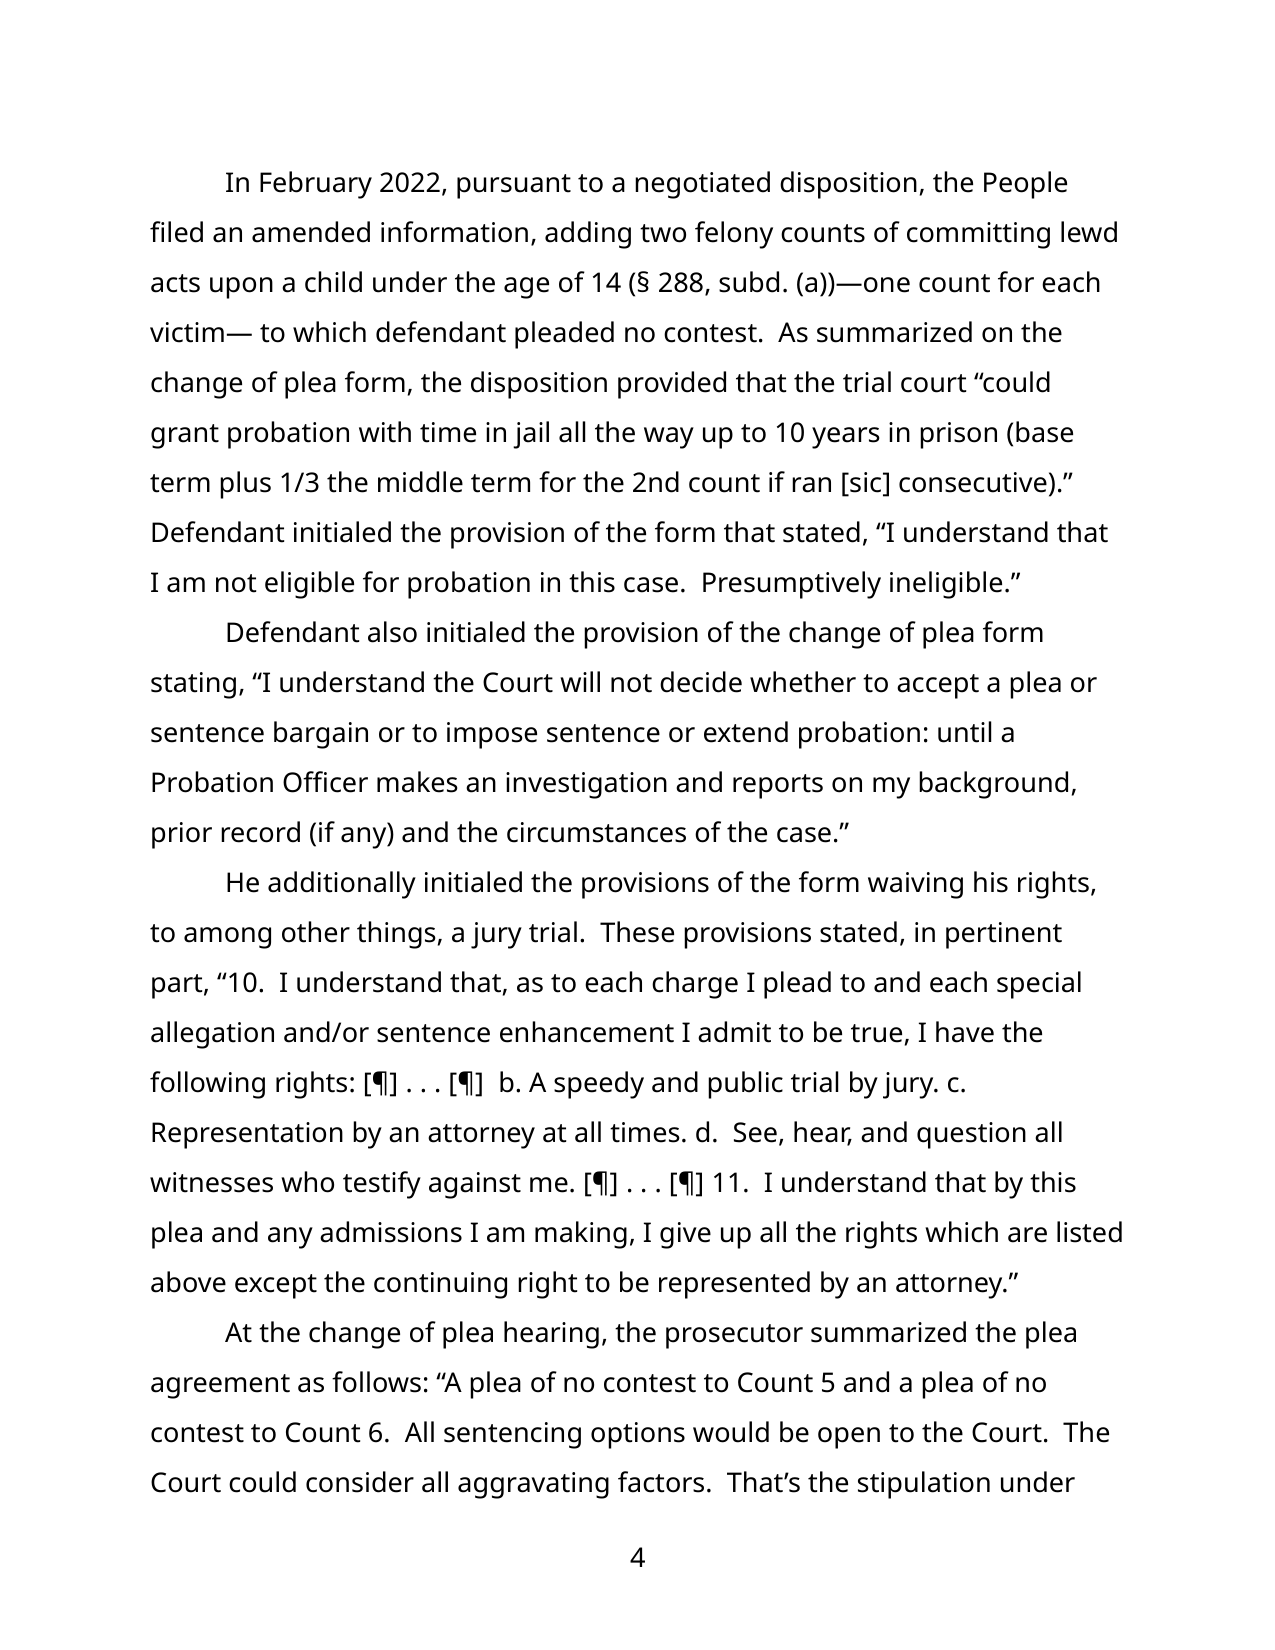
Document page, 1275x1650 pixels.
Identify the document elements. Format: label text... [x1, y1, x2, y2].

text In February 2022, pursuant to a negotiated disposition, the People filed an amended information, adding two felony counts of committing lewd acts upon a child under the age of 14 (§ 288, subd. (a))—one count for each victim— to which defendant pleaded no contest. As summarized on the change of plea form, the disposition provided that the trial court “could grant probation with time in jail all the way up to 10 years in prison (base term plus 1/3 the middle term for the 2nd count if ran [sic] consecutive).” Defendant initialed the provision of the form that stated, “I understand that I am not eligible for probation in this case. Presumptively ineligible.” [150, 150, 1125, 600]
text He additionally initialed the provisions of the form waiving his rights, to among other things, a jury trial. These provisions stated, in pertinent part, “10. I understand that, as to each charge I plead to and each special allegation and/or sentence enhancement I admit to be true, I have the following rights: [¶] . . . [¶] b. A speedy and public trial by jury. c. Representation by an attorney at all times. d. See, hear, and question all witnesses who testify against me. [¶] . . . [¶] 11. I understand that by this plea and any admissions I am making, I give up all the rights which are listed above except the continuing right to be represented by an attorney.” [150, 850, 1125, 1300]
text Defendant also initialed the provision of the change of plea form stating, “I understand the Court will not decide whether to accept a plea or sentence bargain or to impose sentence or extend probation: until a Probation Officer makes an investigation and reports on my background, prior record (if any) and the circumstances of the case.” [150, 600, 1125, 850]
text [150, 1300, 1125, 1500]
